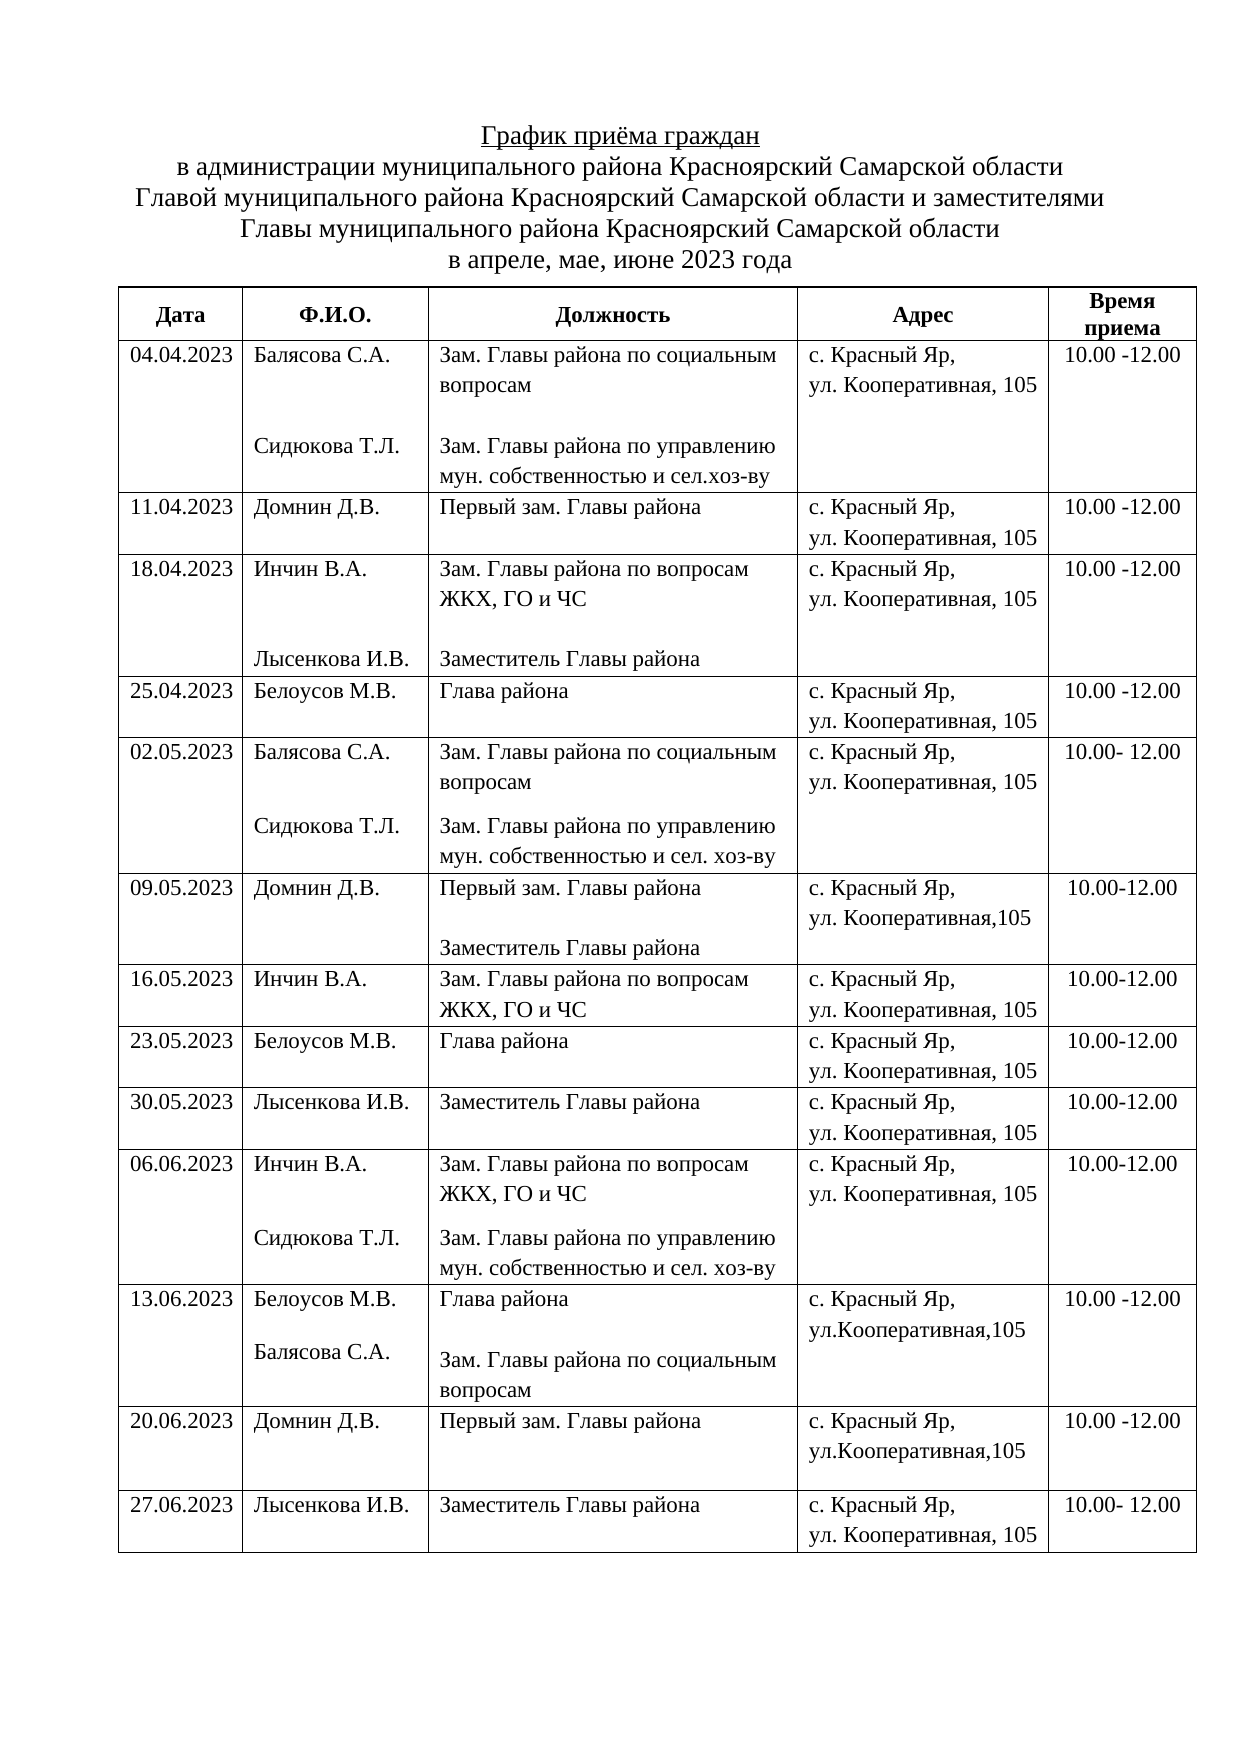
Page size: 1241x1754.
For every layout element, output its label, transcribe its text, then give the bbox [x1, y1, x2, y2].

table_cell Белоусов М.В. [243, 1027, 428, 1087]
table_cell 10.00 -12.00 [1049, 1407, 1196, 1490]
table_cell Домнин Д.В. [243, 493, 428, 554]
table_cell 10.00 -12.00 [1049, 555, 1196, 676]
table_cell 13.06.2023 [119, 1285, 242, 1406]
table_cell с. Красный Яр, ул. Кооперативная, 105 [798, 1027, 1048, 1087]
table_cell Балясова С.А. Сидюкова Т.Л. [243, 341, 428, 492]
table_cell Белоусов М.В. [243, 677, 428, 737]
table_cell Инчин В.А. Сидюкова Т.Л. [243, 1150, 428, 1284]
table_cell 16.05.2023 [119, 965, 242, 1026]
table_cell Заместитель Главы района [429, 1088, 797, 1149]
table_cell 10.00- 12.00 [1049, 1491, 1196, 1552]
table_cell 18.04.2023 [119, 555, 242, 676]
table_header Адрес [798, 288, 1048, 340]
table_cell Глава района Зам. Главы района по социальным вопросам [429, 1285, 797, 1406]
table_cell с. Красный Яр, ул. Кооперативная, 105 [798, 555, 1048, 676]
table_cell 10.00 -12.00 [1049, 341, 1196, 492]
table_cell 10.00-12.00 [1049, 874, 1196, 964]
table_cell Первый зам. Главы района Заместитель Главы района [429, 874, 797, 964]
table_cell 04.04.2023 [119, 341, 242, 492]
table_cell Первый зам. Главы района [429, 1407, 797, 1490]
table_cell с. Красный Яр, ул. Кооперативная, 105 [798, 1491, 1048, 1552]
table_cell Домнин Д.В. [243, 1407, 428, 1490]
table_header Должность [429, 288, 797, 340]
table_cell Инчин В.А. Лысенкова И.В. [243, 555, 428, 676]
table_cell 27.06.2023 [119, 1491, 242, 1552]
text в апреле, мае, июне 2023 года [118, 243, 1122, 274]
table_cell Лысенкова И.В. [243, 1491, 428, 1552]
text Главой муниципального района Красноярский Самарской области и заместителями Главы муниципального района Красноярский Самарской области [118, 181, 1122, 243]
table_cell 10.00 -12.00 [1049, 677, 1196, 737]
table_cell Лысенкова И.В. [243, 1088, 428, 1149]
text График приёма граждан [118, 119, 1122, 150]
table_cell Инчин В.А. [243, 965, 428, 1026]
table_cell с. Красный Яр, ул.Кооперативная,105 [798, 1407, 1048, 1490]
table_cell с. Красный Яр, ул. Кооперативная, 105 [798, 1088, 1048, 1149]
table_cell 23.05.2023 [119, 1027, 242, 1087]
table_cell с. Красный Яр, ул. Кооперативная, 105 [798, 1150, 1048, 1284]
table_cell 25.04.2023 [119, 677, 242, 737]
table_cell 20.06.2023 [119, 1407, 242, 1490]
table_cell с. Красный Яр, ул. Кооперативная, 105 [798, 738, 1048, 873]
table_cell 06.06.2023 [119, 1150, 242, 1284]
table_cell 02.05.2023 [119, 738, 242, 873]
table_cell 10.00-12.00 [1049, 1027, 1196, 1087]
table_header Дата [119, 288, 242, 340]
table_cell Зам. Главы района по социальным вопросам Зам. Главы района по управлению мун. собственностью и сел.хоз-ву [429, 341, 797, 492]
table_cell 10.00-12.00 [1049, 965, 1196, 1026]
table_cell с. Красный Яр, ул. Кооперативная, 105 [798, 677, 1048, 737]
table_cell с. Красный Яр, ул. Кооперативная, 105 [798, 341, 1048, 492]
table_cell с. Красный Яр, ул.Кооперативная,105 [798, 1285, 1048, 1406]
table_cell Зам. Главы района по вопросам ЖКХ, ГО и ЧС Зам. Главы района по управлению мун. собственностью и сел. хоз-ву [429, 1150, 797, 1284]
table_cell Зам. Главы района по социальным вопросам Зам. Главы района по управлению мун. собственностью и сел. хоз-ву [429, 738, 797, 873]
table_cell Заместитель Главы района [429, 1491, 797, 1552]
table_cell с. Красный Яр, ул. Кооперативная, 105 [798, 965, 1048, 1026]
table_cell 11.04.2023 [119, 493, 242, 554]
table_cell с. Красный Яр, ул. Кооперативная,105 [798, 874, 1048, 964]
table_header Ф.И.О. [243, 288, 428, 340]
table_cell 10.00 -12.00 [1049, 493, 1196, 554]
table_cell Зам. Главы района по вопросам ЖКХ, ГО и ЧС Заместитель Главы района [429, 555, 797, 676]
text в администрации муниципального района Красноярский Самарской области [118, 150, 1122, 181]
table_cell 10.00-12.00 [1049, 1150, 1196, 1284]
table_cell Первый зам. Главы района [429, 493, 797, 554]
table_cell 10.00-12.00 [1049, 1088, 1196, 1149]
table_header Время приема [1049, 288, 1196, 340]
table_cell Белоусов М.В. Балясова С.А. [243, 1285, 428, 1406]
table_cell Балясова С.А. Сидюкова Т.Л. [243, 738, 428, 873]
table_cell с. Красный Яр, ул. Кооперативная, 105 [798, 493, 1048, 554]
table_cell Глава района [429, 1027, 797, 1087]
table_cell Домнин Д.В. [243, 874, 428, 964]
table_cell 09.05.2023 [119, 874, 242, 964]
table_cell 30.05.2023 [119, 1088, 242, 1149]
table_cell 10.00- 12.00 [1049, 738, 1196, 873]
table_cell Зам. Главы района по вопросам ЖКХ, ГО и ЧС [429, 965, 797, 1026]
table_cell 10.00 -12.00 [1049, 1285, 1196, 1406]
table_cell Глава района [429, 677, 797, 737]
